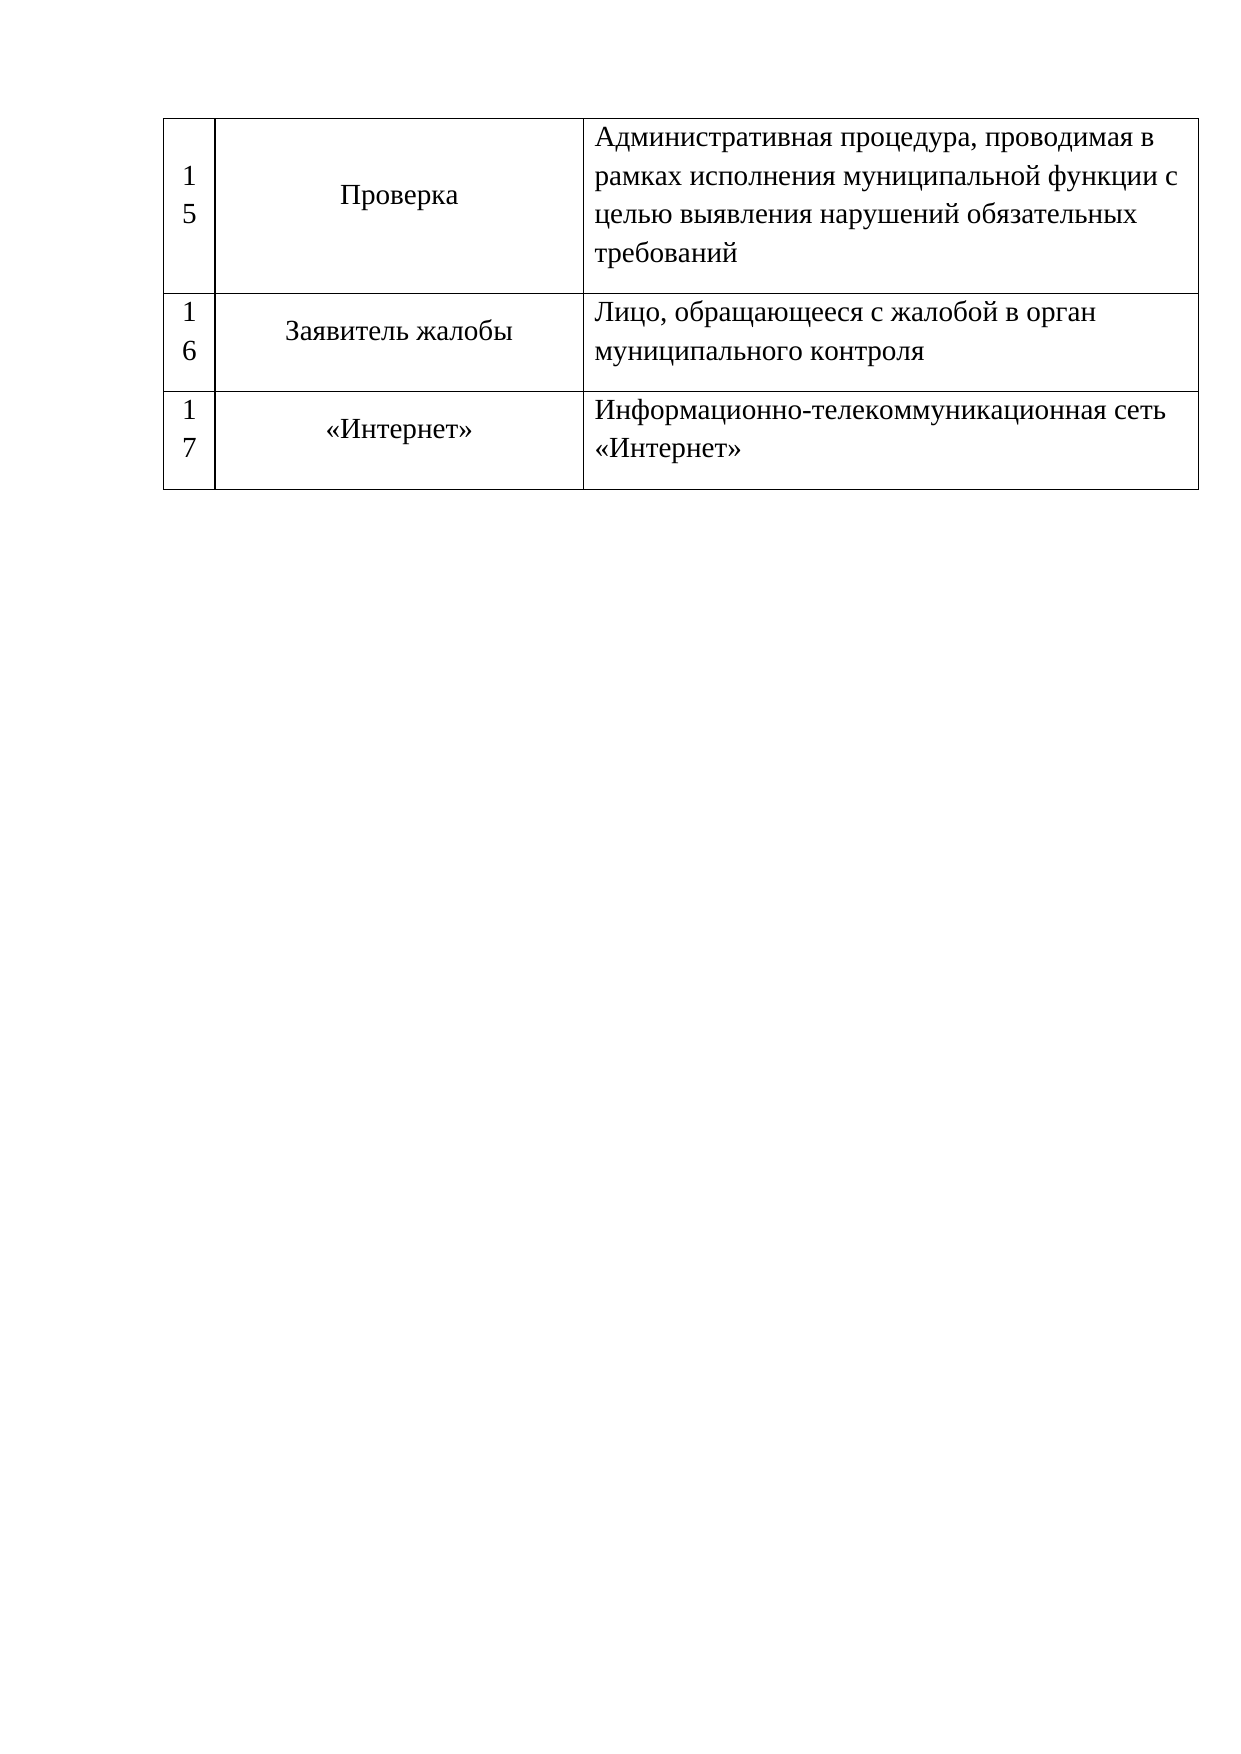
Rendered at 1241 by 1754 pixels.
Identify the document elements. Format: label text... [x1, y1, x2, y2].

table_cell 15 [164, 119, 214, 293]
table_cell «Интернет» [216, 392, 583, 489]
table_cell Информационно-телекоммуникационная сеть «Интернет» [584, 392, 1198, 489]
table_cell Административная процедура, проводимая в рамках исполнения муниципальной функции с целью выявления нарушений обязательных требований [584, 119, 1198, 293]
table_cell 17 [164, 392, 214, 489]
table_cell 16 [164, 294, 214, 391]
table_cell Заявитель жалобы [216, 294, 583, 391]
table_cell Лицо, обращающееся с жалобой в орган муниципального контроля [584, 294, 1198, 391]
table_cell Проверка [216, 119, 583, 293]
